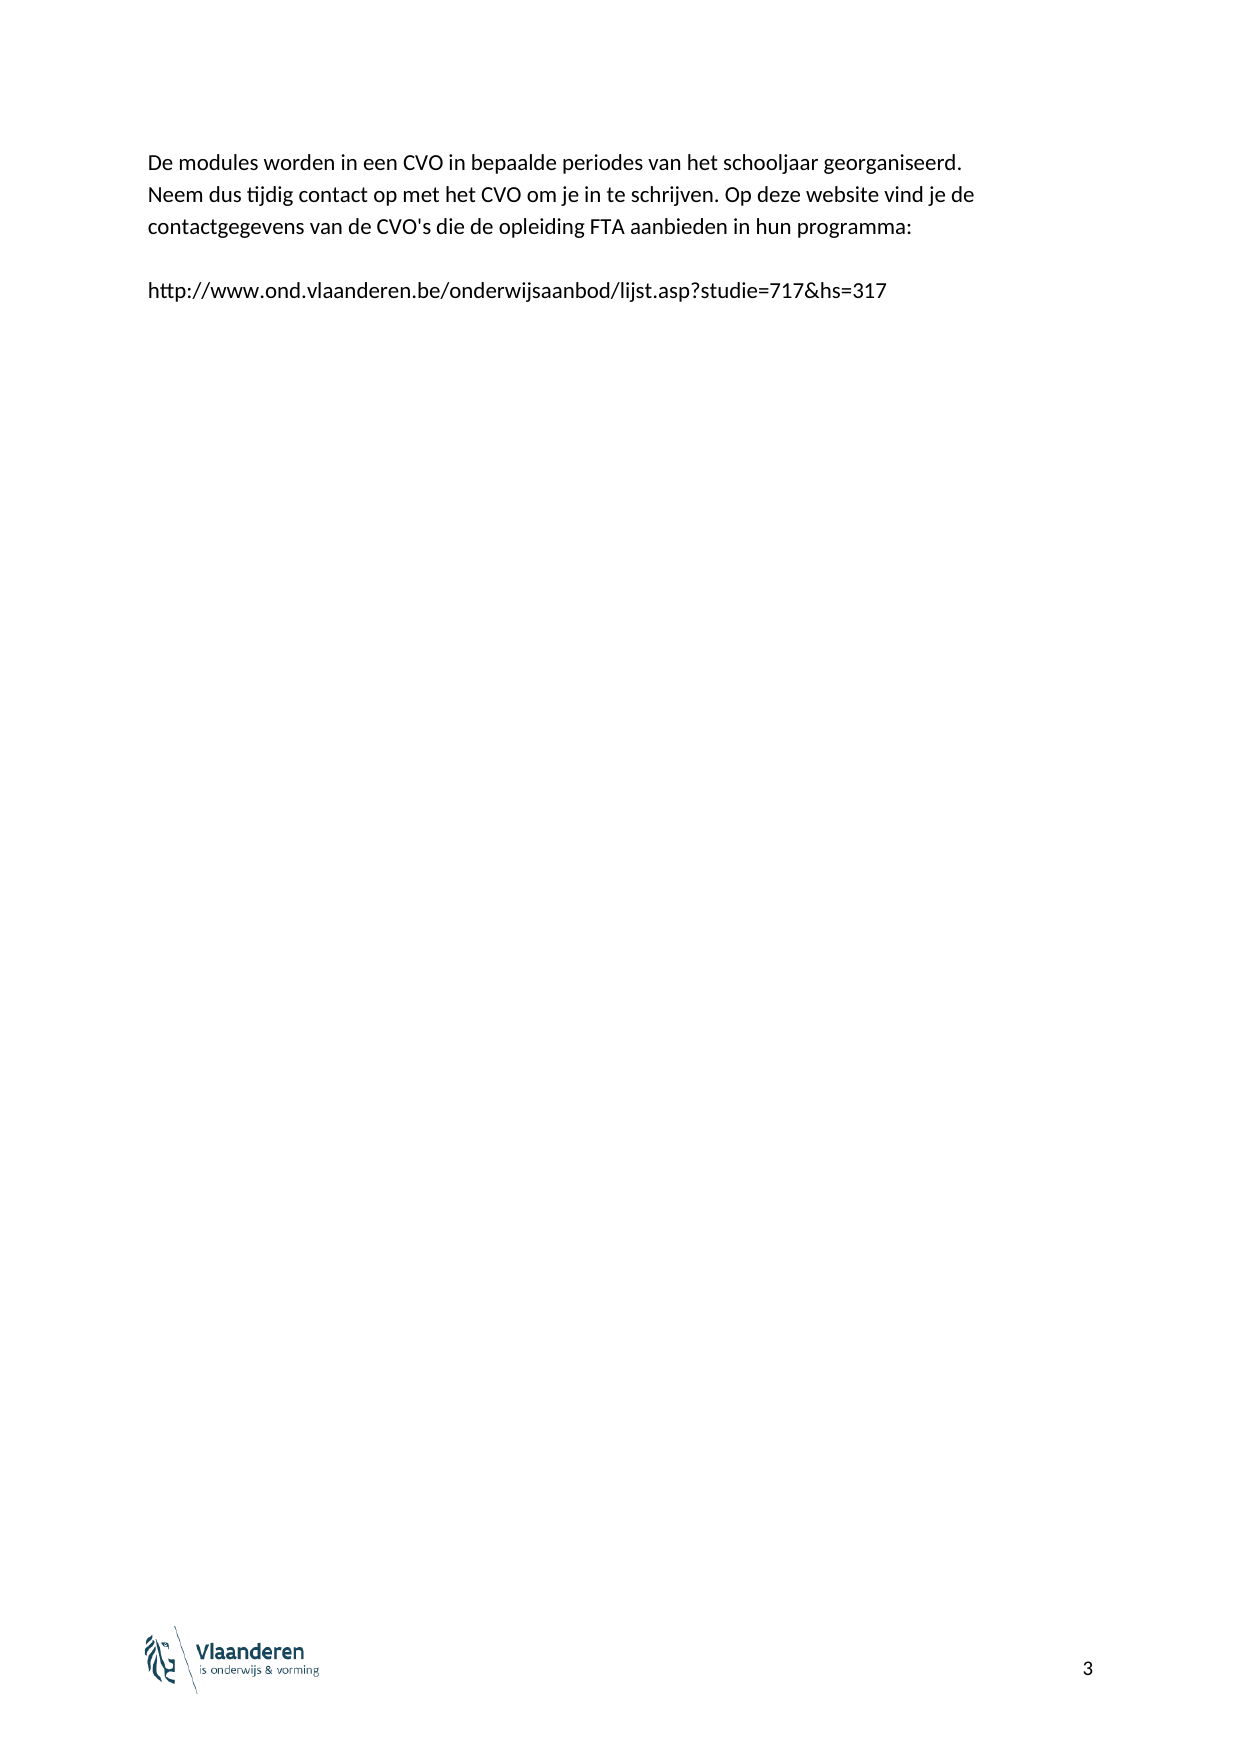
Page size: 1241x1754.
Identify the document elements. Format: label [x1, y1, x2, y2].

text [148, 148, 1093, 369]
picture [144, 1626, 327, 1694]
